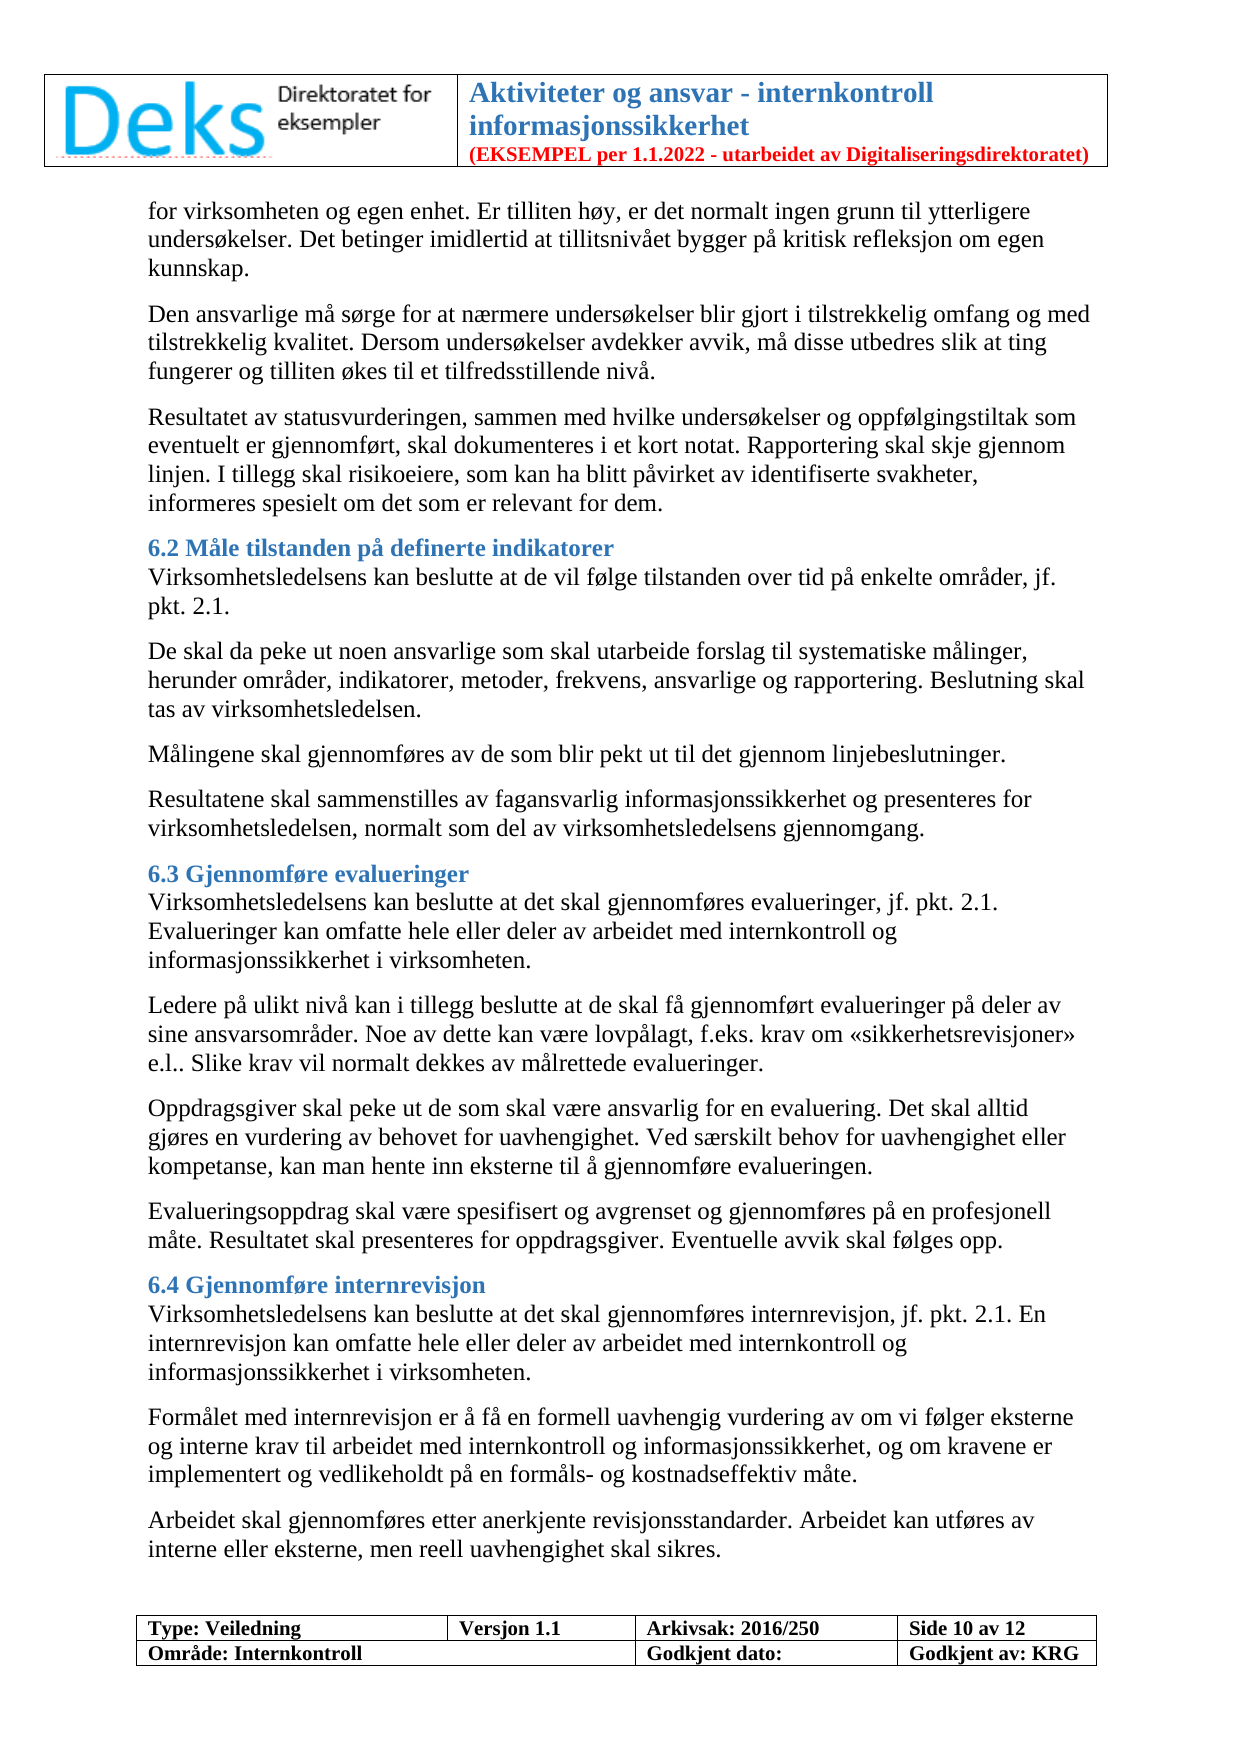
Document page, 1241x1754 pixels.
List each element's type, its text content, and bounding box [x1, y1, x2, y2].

subtitle Gjennomføre evalueringer [148, 859, 1092, 887]
text Oppdragsgiver skal peke ut de som skal være ansvarlig for en evaluering. Det skal alltid gjøres en vurdering av behovet for uavhengighet. Ved særskilt behov for uavhengighet eller kompetanse, kan man hente inn eksterne til å gjennomføre evalueringen. [148, 1093, 1092, 1179]
text Resultatet av statusvurderingen, sammen med hvilke undersøkelser og oppfølgingstiltak som eventuelt er gjennomført, skal dokumenteres i et kort notat. Rapportering skal skje gjennom linjen. I tillegg skal risikoeiere, som kan ha blitt påvirket av identifiserte svakheter, informeres spesielt om det som er relevant for dem. [148, 402, 1092, 517]
text Virksomhetsledelsens kan beslutte at det skal gjennomføres evalueringer, jf. pkt. 2.1. Evalueringer kan omfatte hele eller deler av arbeidet med internkontroll og informasjonssikkerhet i virksomheten. [148, 887, 1092, 974]
text Virksomhetsledelsens kan beslutte at det skal gjennomføres internrevisjon, jf. pkt. 2.1. En internrevisjon kan omfatte hele eller deler av arbeidet med internkontroll og informasjonssikkerhet i virksomheten. [148, 1299, 1092, 1385]
subtitle Gjennomføre internrevisjon [148, 1270, 1092, 1299]
text Formålet med internrevisjon er å få en formell uavhengig vurdering av om vi følger eksterne og interne krav til arbeidet med internkontroll og informasjonssikkerhet, og om kravene er implementert og vedlikeholdt på en formåls- og kostnadseffektiv måte. [148, 1402, 1092, 1488]
text De skal da peke ut noen ansvarlige som skal utarbeide forslag til systematiske målinger, herunder områder, indikatorer, metoder, frekvens, ansvarlige og rapportering. Beslutning skal tas av virksomhetsledelsen. [148, 636, 1092, 722]
subtitle Måle tilstanden på definerte indikatorer [148, 533, 1092, 562]
text Resultatene skal sammenstilles av fagansvarlig informasjonssikkerhet og presenteres for virksomhetsledelsen, normalt som del av virksomhetsledelsens gjennomgang. [148, 784, 1092, 842]
text Målingene skal gjennomføres av de som blir pekt ut til det gjennom linjebeslutninger. [148, 739, 1092, 768]
text Evalueringsoppdrag skal være spesifisert og avgrenset og gjennomføres på en profesjonell måte. Resultatet skal presenteres for oppdragsgiver. Eventuelle avvik skal følges opp. [148, 1196, 1092, 1254]
picture [55, 75, 443, 158]
text Virksomhetsledelsens kan beslutte at de vil følge tilstanden over tid på enkelte områder, jf. pkt. 2.1. [148, 562, 1092, 619]
text Arbeidet skal gjennomføres etter anerkjente revisjonsstandarder. Arbeidet kan utføres av interne eller eksterne, men reell uavhengighet skal sikres. [148, 1505, 1092, 1562]
text Ledere på ulikt nivå kan i tillegg beslutte at de skal få gjennomført evalueringer på deler av sine ansvarsområder. Noe av dette kan være lovpålagt, f.eks. krav om «sikkerhetsrevisjoner» e.l.. Slike krav vil normalt dekkes av målrettede evalueringer. [148, 990, 1092, 1077]
text Den ansvarlige må sørge for at nærmere undersøkelser blir gjort i tilstrekkelig omfang og med tilstrekkelig kvalitet. Dersom undersøkelser avdekker avvik, må disse utbedres slik at ting fungerer og tilliten økes til et tilfredsstillende nivå. [148, 299, 1092, 385]
